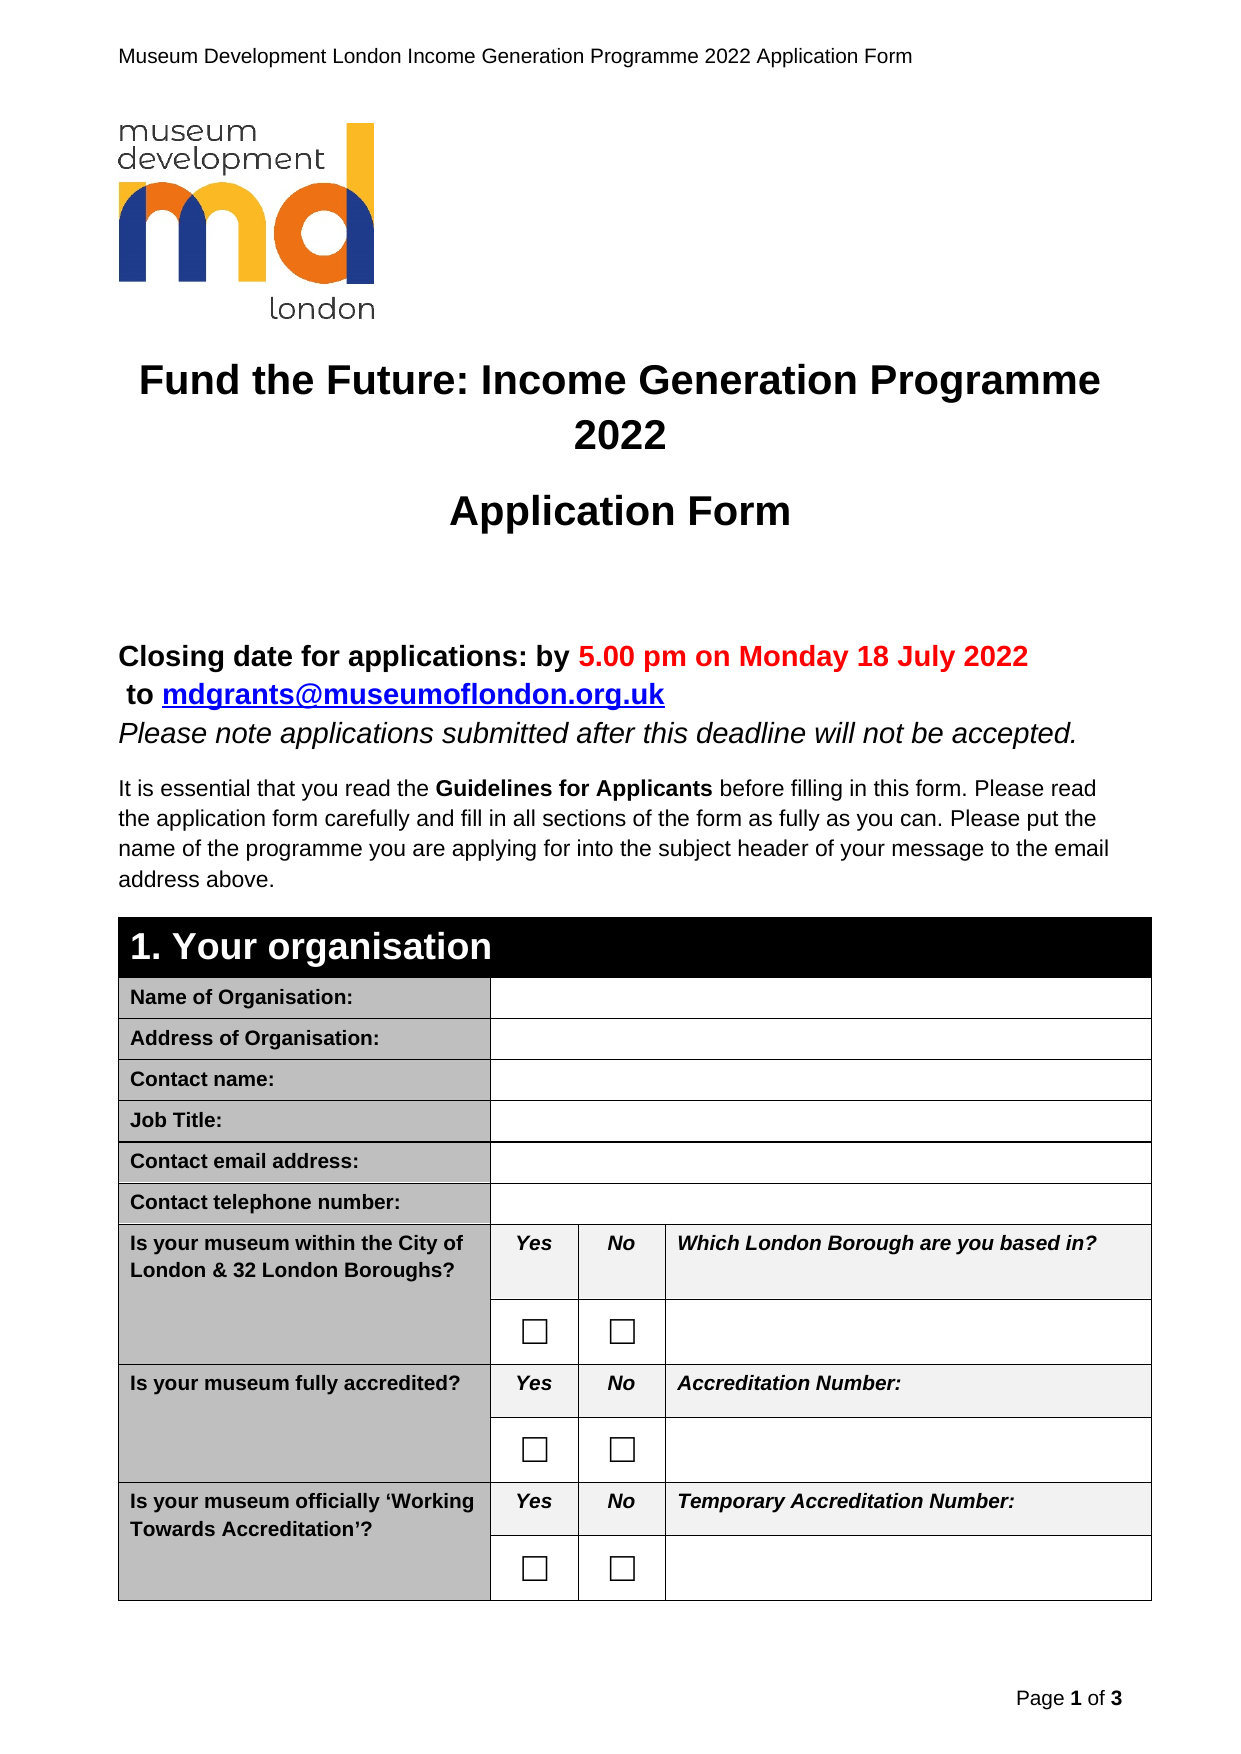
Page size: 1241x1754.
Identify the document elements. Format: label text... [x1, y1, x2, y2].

table_cell Is your museum fully accredited? [119, 1365, 490, 1482]
table_cell Address of Organisation: [119, 1019, 490, 1059]
table_cell Yes [491, 1365, 578, 1417]
table_cell Is your museum within the City of London & 32 London Boroughs? [119, 1225, 490, 1364]
table_cell □ [491, 1418, 578, 1482]
subtitle Closing date for applications: by 5.00 pm on Monday 18 July 2022 [118, 638, 1122, 672]
table_cell [666, 1300, 1151, 1364]
table_cell Temporary Accreditation Number: [666, 1483, 1151, 1535]
table_cell [491, 1143, 1151, 1182]
text It is essential that you read the Guidelines for Applicants before filling in this form. Please read the application form carefully and fill in all sections of the form as fully as you can. Please put the name of the programme you are applying for into the subject header of your message to the email address above. [118, 775, 1122, 892]
table_cell No [579, 1483, 665, 1535]
table_cell Accreditation Number: [666, 1365, 1151, 1417]
table_cell No [579, 1365, 665, 1417]
table_cell □ [579, 1536, 665, 1600]
table_cell Contact telephone number: [119, 1184, 490, 1223]
table_cell No [579, 1225, 665, 1298]
table_cell Name of Organisation: [119, 978, 490, 1018]
table_cell [666, 1418, 1151, 1482]
text Application Form [118, 487, 1122, 534]
subtitle to mdgrants@museumoflondon.org.uk [118, 677, 1122, 711]
table_cell □ [579, 1300, 665, 1364]
table_cell Yes [491, 1225, 578, 1298]
picture [118, 123, 374, 319]
table_cell [491, 1060, 1151, 1100]
table_cell [666, 1536, 1151, 1600]
table_cell [491, 1019, 1151, 1059]
text Fund the Future: Income Generation Programme 2022 [118, 356, 1122, 459]
table_cell [491, 978, 1151, 1018]
table_cell □ [491, 1300, 578, 1364]
table_cell Contact email address: [119, 1143, 490, 1182]
table_cell Is your museum officially ‘Working Towards Accreditation’? [119, 1483, 490, 1600]
table_header 1. Your organisation [119, 918, 1151, 977]
table_cell □ [491, 1536, 578, 1600]
table_cell Contact name: [119, 1060, 490, 1100]
table_cell [491, 1184, 1151, 1223]
table_cell Which London Borough are you based in? [666, 1225, 1151, 1298]
table_cell Yes [491, 1483, 578, 1535]
table_cell [491, 1101, 1151, 1141]
text Please note applications submitted after this deadline will not be accepted. [118, 716, 1122, 749]
table_cell □ [579, 1418, 665, 1482]
table_cell Job Title: [119, 1101, 490, 1141]
